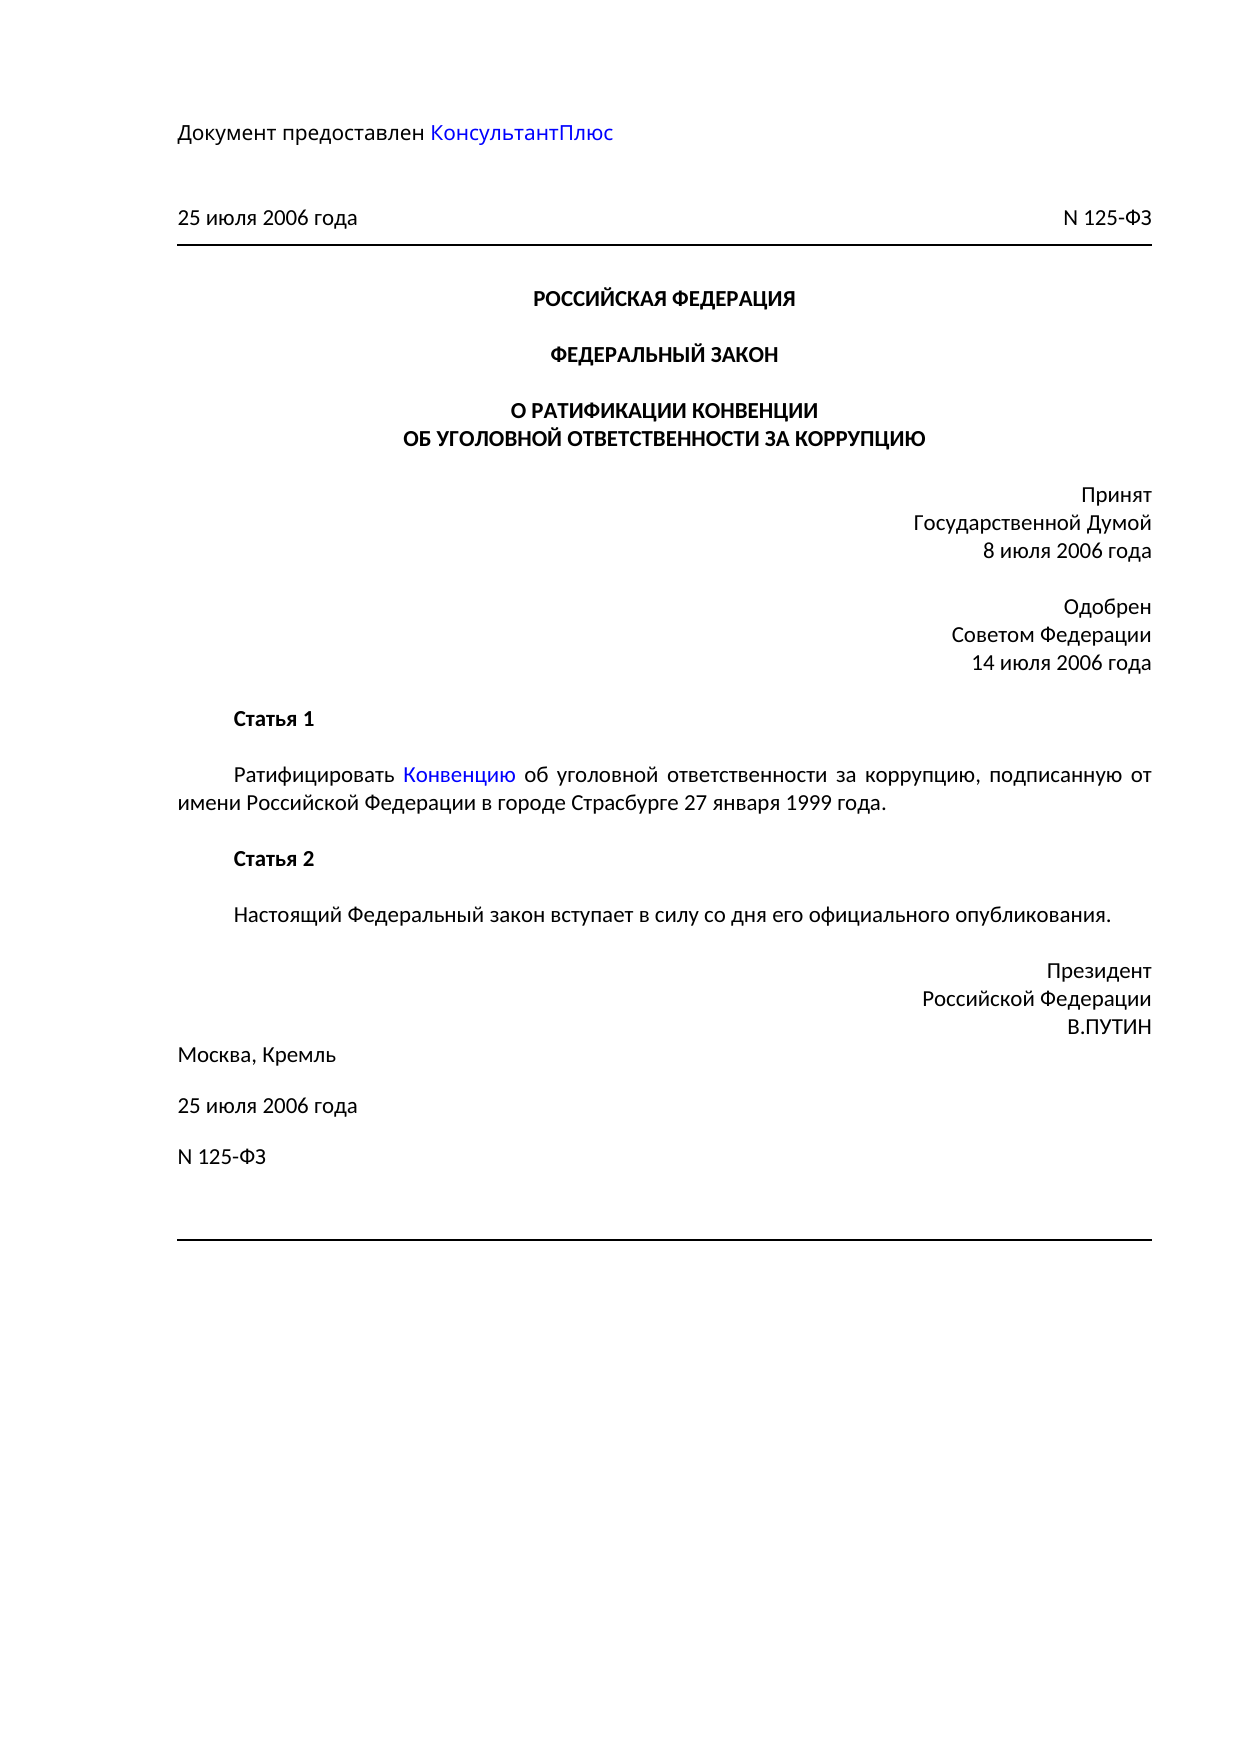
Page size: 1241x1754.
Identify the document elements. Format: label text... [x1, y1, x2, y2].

text Настоящий Федеральный закон вступает в силу со дня его официального опубликования. [177, 900, 1152, 928]
text Президент [177, 956, 1152, 984]
text Российской Федерации [177, 984, 1152, 1012]
text Принят [177, 480, 1152, 508]
title ОБ УГОЛОВНОЙ ОТВЕТСТВЕННОСТИ ЗА КОРРУПЦИЮ [177, 424, 1152, 452]
title Документ предоставлен КонсультантПлюс [177, 118, 1152, 175]
text 14 июля 2006 года [177, 648, 1152, 676]
text Москва, Кремль [177, 1041, 1152, 1068]
table_header N 125-ФЗ [664, 203, 1152, 231]
text Советом Федерации [177, 620, 1152, 648]
text Ратифицировать Конвенцию об уголовной ответственности за коррупцию, подписанную от имени Российской Федерации в городе Страсбурге 27 января 1999 года. [177, 760, 1152, 816]
text N 125-ФЗ [177, 1142, 1152, 1170]
text 8 июля 2006 года [177, 536, 1152, 564]
title РОССИЙСКАЯ ФЕДЕРАЦИЯ [177, 284, 1152, 312]
table_header 25 июля 2006 года [177, 203, 664, 231]
text 25 июля 2006 года [177, 1091, 1152, 1119]
title О РАТИФИКАЦИИ КОНВЕНЦИИ [177, 396, 1152, 424]
text Государственной Думой [177, 508, 1152, 536]
title ФЕДЕРАЛЬНЫЙ ЗАКОН [177, 340, 1152, 368]
title Статья 1 [177, 704, 1152, 732]
text В.ПУТИН [177, 1012, 1152, 1041]
title Статья 2 [177, 844, 1152, 872]
text Одобрен [177, 592, 1152, 620]
